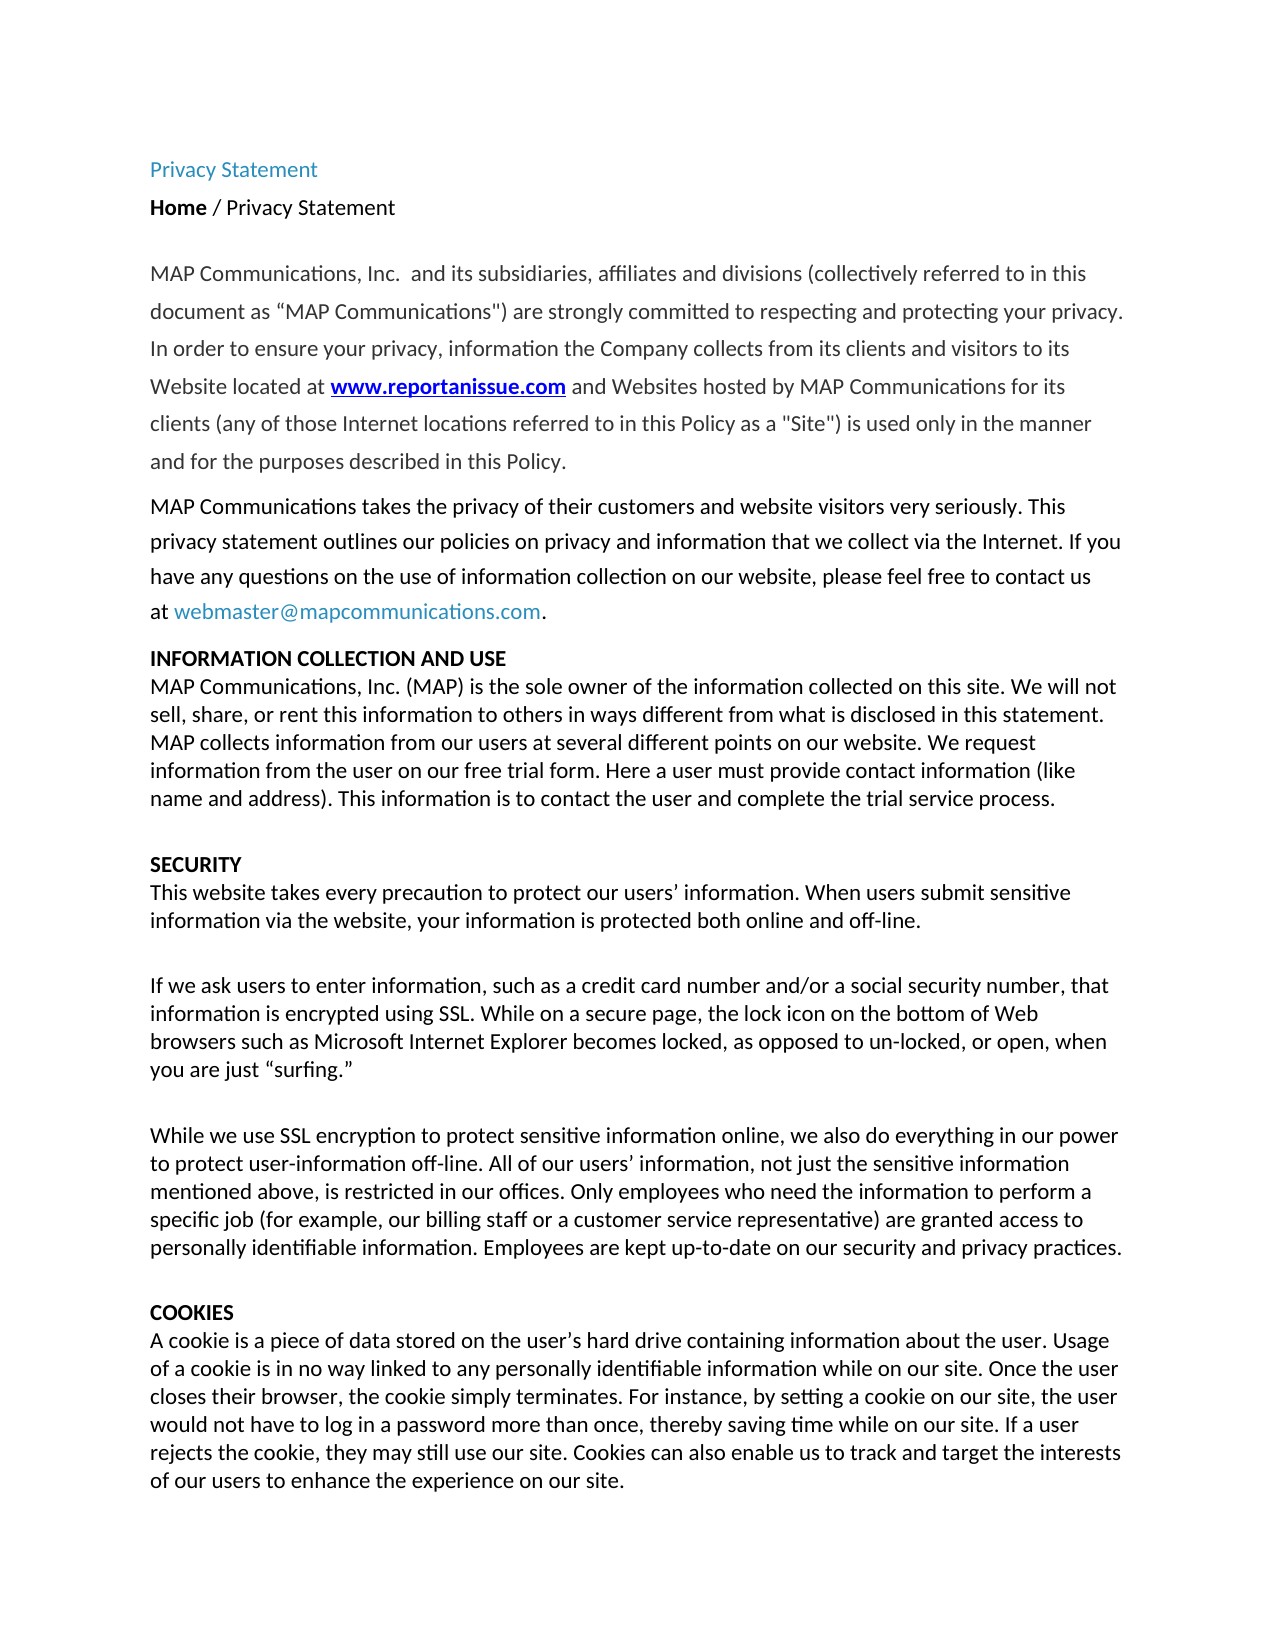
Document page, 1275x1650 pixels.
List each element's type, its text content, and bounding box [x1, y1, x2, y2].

text COOKIES A cookie is a piece of data stored on the user’s hard drive containing information about the user. Usage of a cookie is in no way linked to any personally identifiable information while on our site. Once the user closes their browser, the cookie simply terminates. For instance, by setting a cookie on our site, the user would not have to log in a password more than once, thereby saving time while on our site. If a user rejects the cookie, they may still use our site. Cookies can also enable us to track and target the interests of our users to enhance the experience on our site. [150, 1298, 1125, 1494]
text MAP Communications takes the privacy of their customers and website visitors very seriously. This privacy statement outlines our policies on privacy and information that we collect via the Internet. If you have any questions on the use of information collection on our website, please feel free to contact us at webmaster@mapcommunications.com. [150, 485, 1125, 625]
text Home / Privacy Statement [150, 193, 1125, 221]
text While we use SSL encryption to protect sensitive information online, we also do everything in our power to protect user-information off-line. All of our users’ information, not just the sensitive information mentioned above, is restricted in our offices. Only employees who need the information to perform a specific job (for example, our billing staff or a customer service representative) are granted access to personally identifiable information. Employees are kept up-to-date on our security and privacy practices. [150, 1121, 1125, 1261]
text MAP Communications, Inc. and its subsidiaries, affiliates and divisions (collectively referred to in this document as “MAP Communications") are strongly committed to respecting and protecting your privacy. In order to ensure your privacy, information the Company collects from its clients and visitors to its Website located at www.reportanissue.com and Websites hosted by MAP Communications for its clients (any of those Internet locations referred to in this Policy as a "Site") is used only in the manner and for the purposes described in this Policy. [150, 250, 1125, 475]
text SECURITY This website takes every precaution to protect our users’ information. When users submit sensitive information via the website, your information is protected both online and off-line. [150, 850, 1125, 934]
text Privacy Statement [150, 150, 1125, 183]
text If we ask users to enter information, such as a credit card number and/or a social security number, that information is encrypted using SSL. While on a secure page, the lock icon on the bottom of Web browsers such as Microsoft Internet Explorer becomes locked, as opposed to un-locked, or open, when you are just “surfing.” [150, 971, 1125, 1083]
text INFORMATION COLLECTION AND USE MAP Communications, Inc. (MAP) is the sole owner of the information collected on this site. We will not sell, share, or rent this information to others in ways different from what is disclosed in this statement. MAP collects information from our users at several different points on our website. We request information from the user on our free trial form. Here a user must provide contact information (like name and address). This information is to contact the user and complete the trial service process. [150, 644, 1125, 812]
